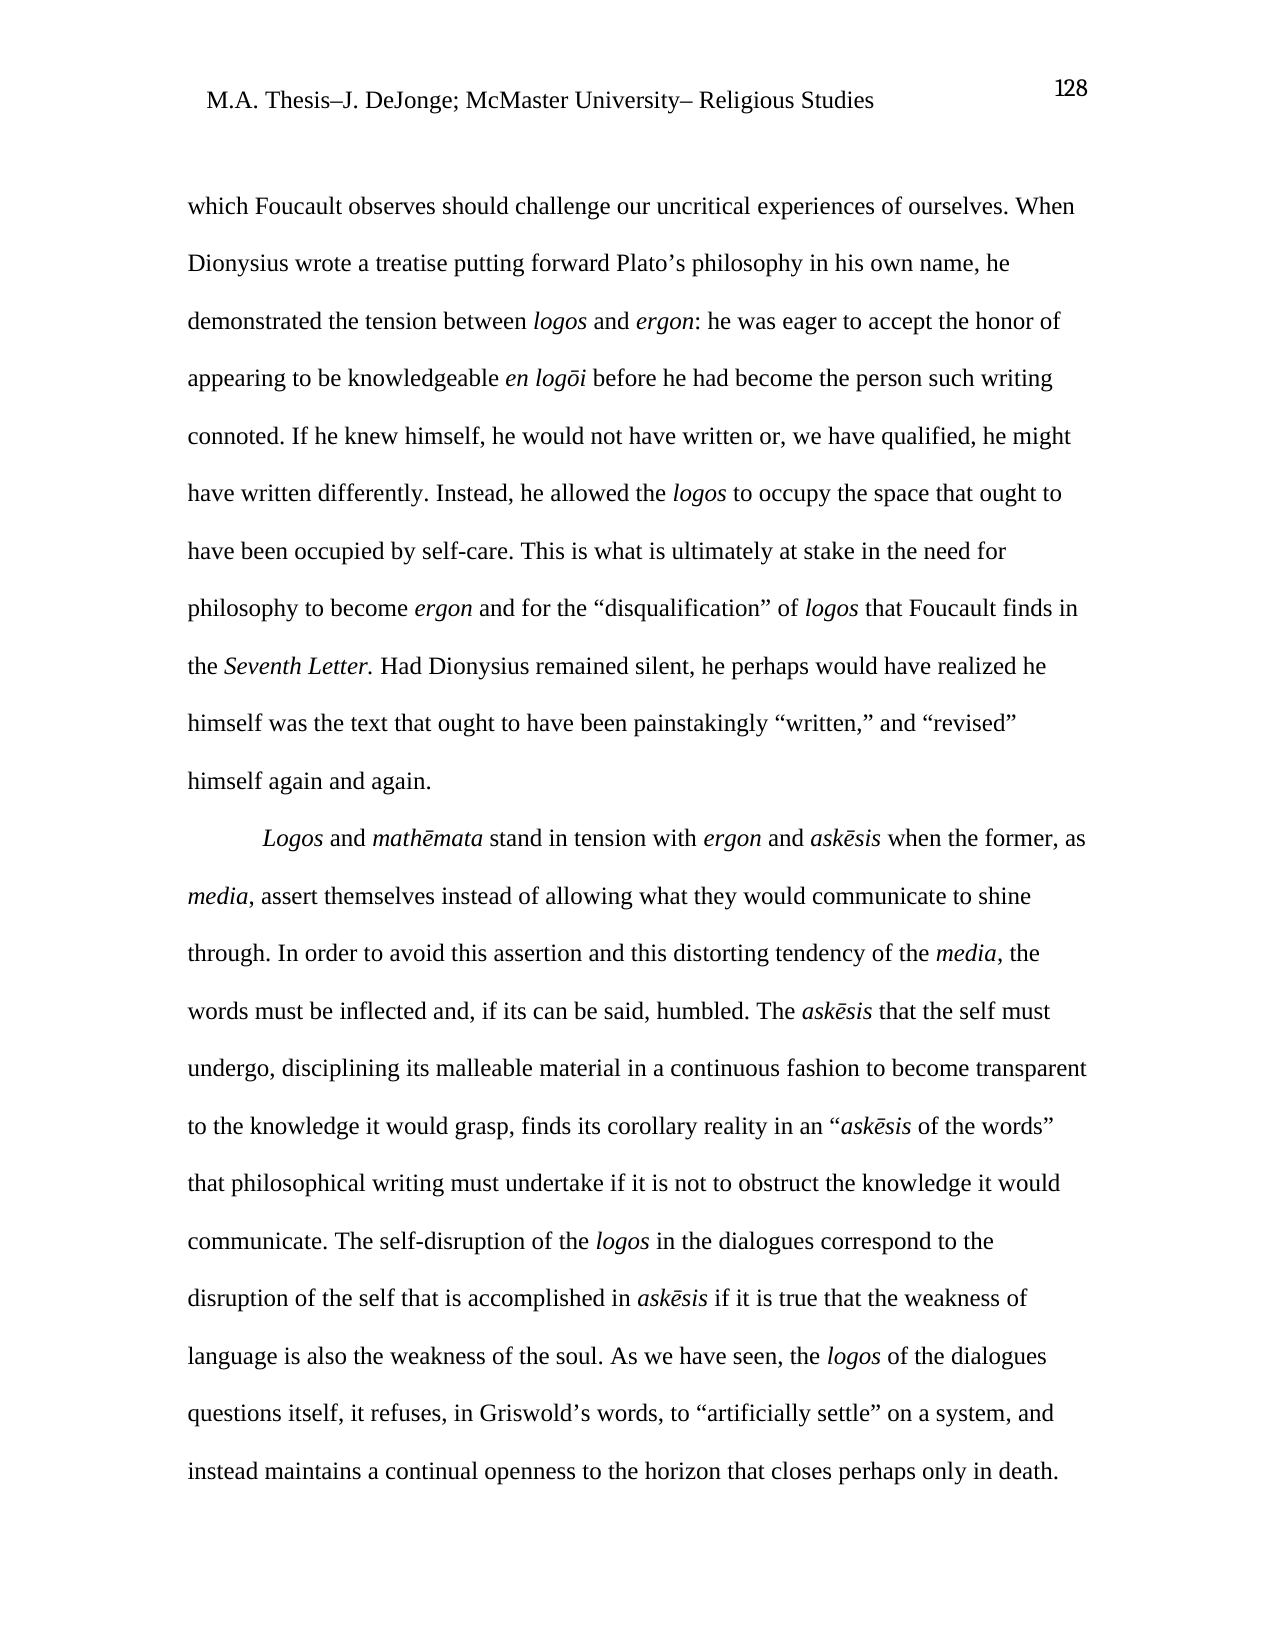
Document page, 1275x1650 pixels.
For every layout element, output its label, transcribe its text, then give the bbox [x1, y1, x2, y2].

text Logos and mathēmata stand in tension with ergon and askēsis when the former, as media, assert themselves instead of allowing what they would communicate to shine through. In order to avoid this assertion and this distorting tendency of the media, the words must be inflected and, if its can be said, humbled. The askēsis that the self must undergo, disciplining its malleable material in a continuous fashion to become transparent to the knowledge it would grasp, finds its corollary reality in an “askēsis of the words” that philosophical writing must undertake if it is not to obstruct the knowledge it would communicate. The self-disruption of the logos in the dialogues correspond to the disruption of the self that is accomplished in askēsis if it is true that the weakness of language is also the weakness of the soul. As we have seen, the logos of the dialogues questions itself, it refuses, in Griswold’s words, to “artificially settle” on a system, and instead maintains a continual openness to the horizon that closes perhaps only in death. [187, 823, 1088, 1485]
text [187, 150, 1088, 795]
